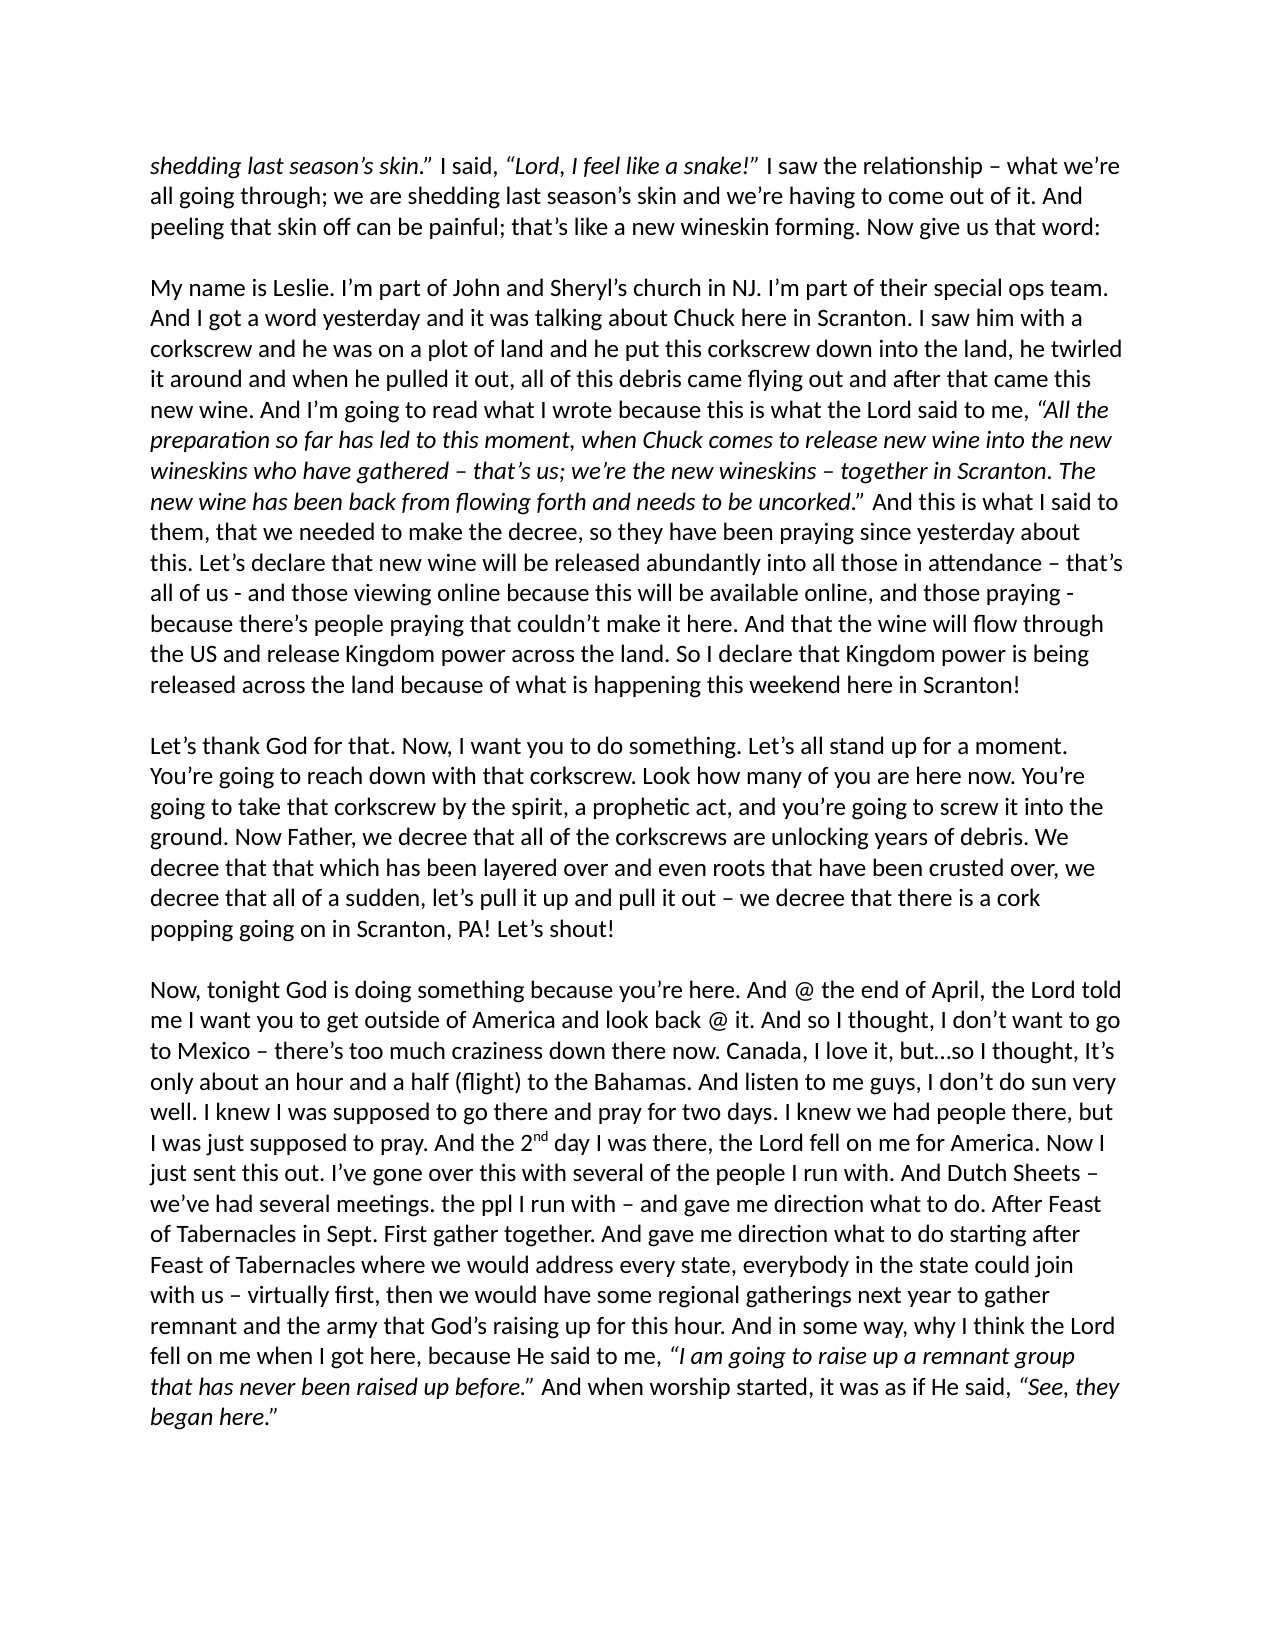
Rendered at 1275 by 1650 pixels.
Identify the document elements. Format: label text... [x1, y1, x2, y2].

text My name is Leslie. I’m part of John and Sheryl’s church in NJ. I’m part of their special ops team. And I got a word yesterday and it was talking about Chuck here in Scranton. I saw him with a corkscrew and he was on a plot of land and he put this corkscrew down into the land, he twirled it around and when he pulled it out, all of this debris came flying out and after that came this new wine. And I’m going to read what I wrote because this is what the Lord said to me, “All the preparation so far has led to this moment, when Chuck comes to release new wine into the new wineskins who have gathered – that’s us; we’re the new wineskins – together in Scranton. The new wine has been back from flowing forth and needs to be uncorked.” And this is what I said to them, that we needed to make the decree, so they have been praying since yesterday about this. Let’s declare that new wine will be released abundantly into all those in attendance – that’s all of us - and those viewing online because this will be available online, and those praying - because there’s people praying that couldn’t make it here. And that the wine will flow through the US and release Kingdom power across the land. So I declare that Kingdom power is being released across the land because of what is happening this weekend here in Scranton! [150, 272, 1125, 699]
text Let’s thank God for that. Now, I want you to do something. Let’s all stand up for a moment. You’re going to reach down with that corkscrew. Look how many of you are here now. You’re going to take that corkscrew by the spirit, a prophetic act, and you’re going to screw it into the ground. Now Father, we decree that all of the corkscrews are unlocking years of debris. We decree that that which has been layered over and even roots that have been crusted over, we decree that all of a sudden, let’s pull it up and pull it out – we decree that there is a cork popping going on in Scranton, PA! Let’s shout! [150, 730, 1125, 943]
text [150, 150, 1125, 242]
text Now, tonight God is doing something because you’re here. And @ the end of April, the Lord told me I want you to get outside of America and look back @ it. And so I thought, I don’t want to go to Mexico – there’s too much craziness down there now. Canada, I love it, but…so I thought, It’s only about an hour and a half (flight) to the Bahamas. And listen to me guys, I don’t do sun very well. I knew I was supposed to go there and pray for two days. I knew we had people there, but I was just supposed to pray. And the 2nd day I was there, the Lord fell on me for America. Now I just sent this out. I’ve gone over this with several of the people I run with. And Dutch Sheets – we’ve had several meetings. the ppl I run with – and gave me direction what to do. After Feast of Tabernacles in Sept. First gather together. And gave me direction what to do starting after Feast of Tabernacles where we would address every state, everybody in the state could join with us – virtually first, then we would have some regional gatherings next year to gather remnant and the army that God’s raising up for this hour. And in some way, why I think the Lord fell on me when I got here, because He said to me, “I am going to raise up a remnant group that has never been raised up before.” And when worship started, it was as if He said, “See, they began here.” [150, 974, 1125, 1432]
